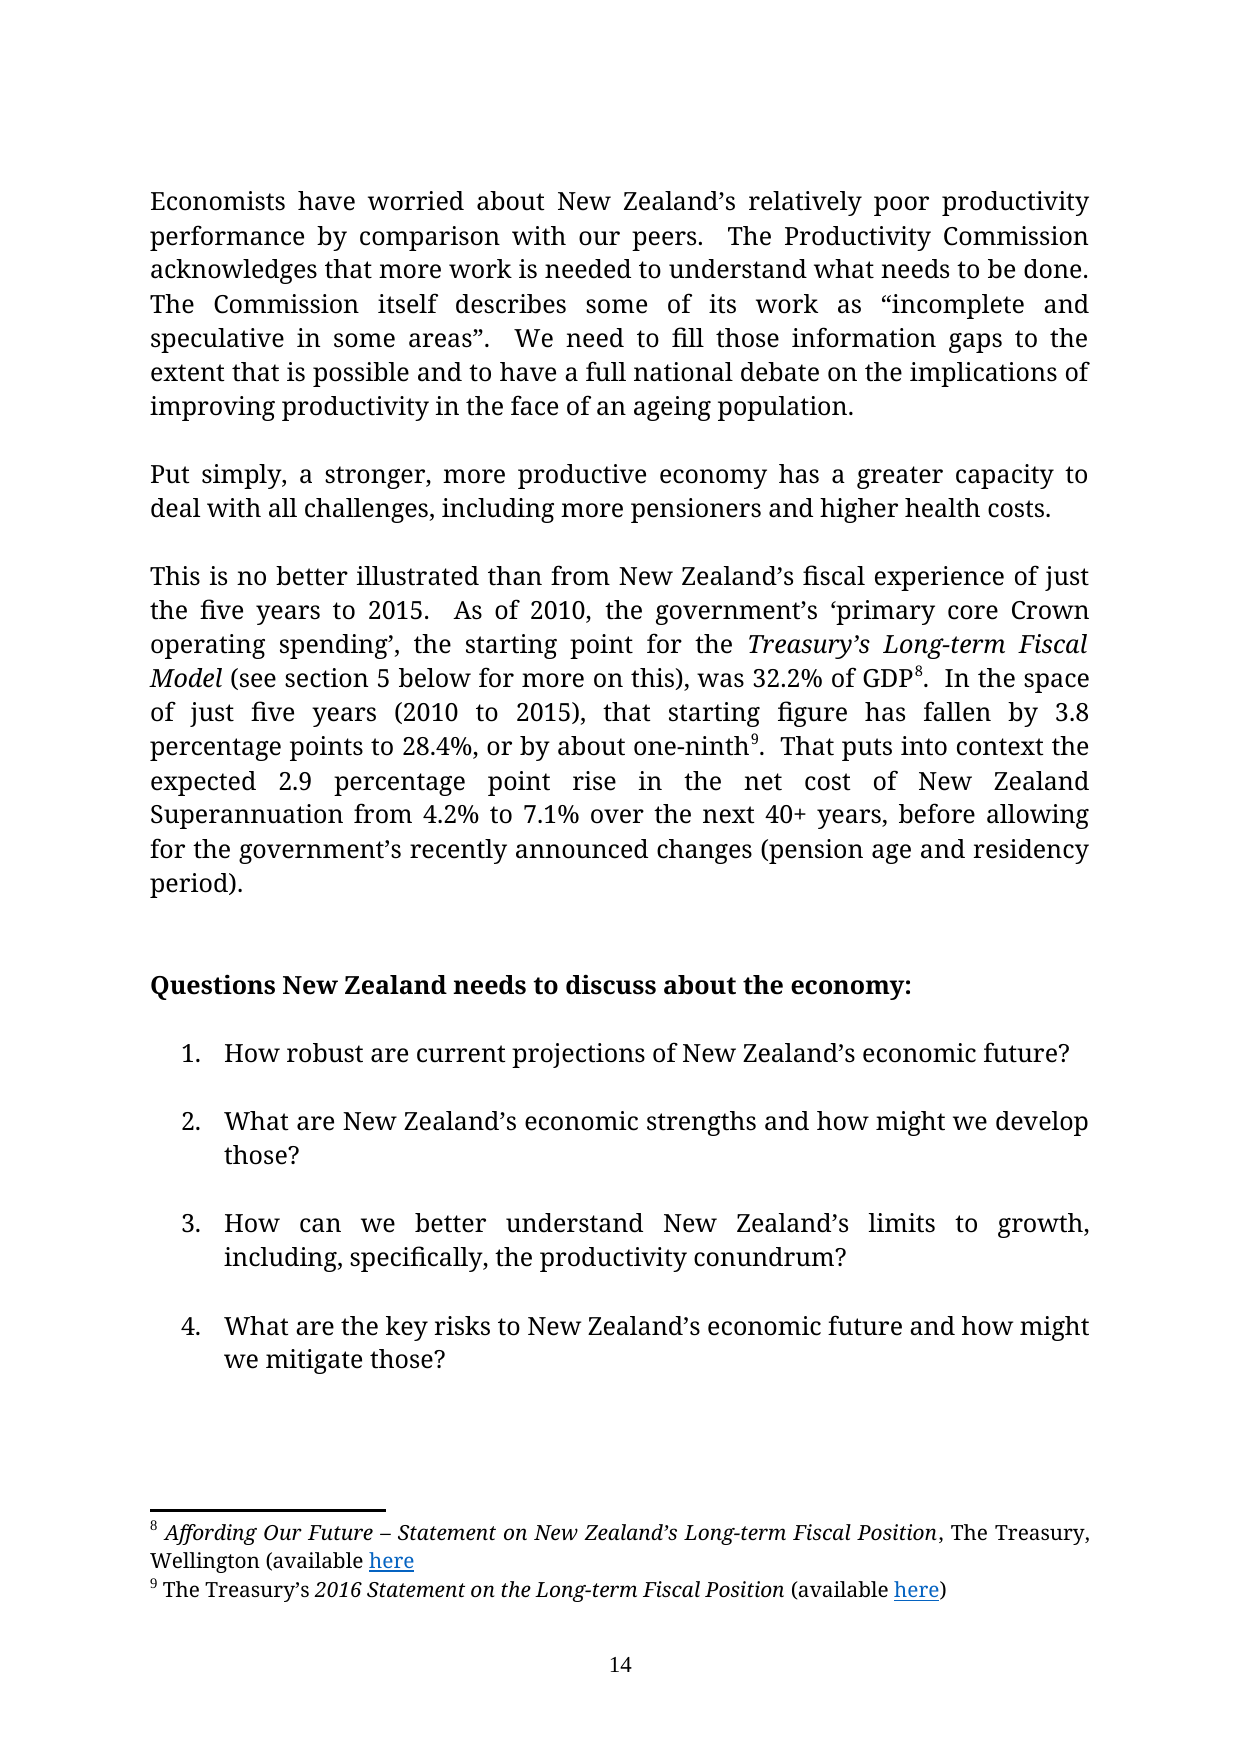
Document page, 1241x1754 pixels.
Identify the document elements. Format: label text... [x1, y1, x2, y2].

list How robust are current projections of New Zealand’s economic future? [181, 1036, 1090, 1070]
text Economists have worried about New Zealand’s relatively poor productivity performance by comparison with our peers. The Productivity Commission acknowledges that more work is needed to understand what needs to be done. The Commission itself describes some of its work as “incomplete and speculative in some areas”. We need to fill those information gaps to the extent that is possible and to have a full national debate on the implications of improving productivity in the face of an ageing population. [150, 184, 1090, 422]
text Put simply, a stronger, more productive economy has a greater capacity to deal with all challenges, including more pensioners and higher health costs. [150, 457, 1090, 525]
list How can we better understand New Zealand’s limits to growth, including, specifically, the productivity conundrum? [181, 1206, 1090, 1274]
list What are the key risks to New Zealand’s economic future and how might we mitigate those? [181, 1308, 1090, 1376]
list What are New Zealand’s economic strengths and how might we develop those? [181, 1104, 1090, 1172]
text Questions New Zealand needs to discuss about the economy: [150, 967, 1090, 1002]
text This is no better illustrated than from New Zealand’s fiscal experience of just the five years to 2015. As of 2010, the government’s ‘primary core Crown operating spending’, the starting point for the Treasury’s Long-term Fiscal Model (see section 5 below for more on this), was 32.2% of GDP. In the space of just five years (2010 to 2015), that starting figure has fallen by 3.8 percentage points to 28.4%, or by about one-ninth. That puts into context the expected 2.9 percentage point rise in the net cost of New Zealand Superannuation from 4.2% to 7.1% over the next 40+ years, before allowing for the government’s recently announced changes (pension age and residency period). [150, 559, 1090, 899]
